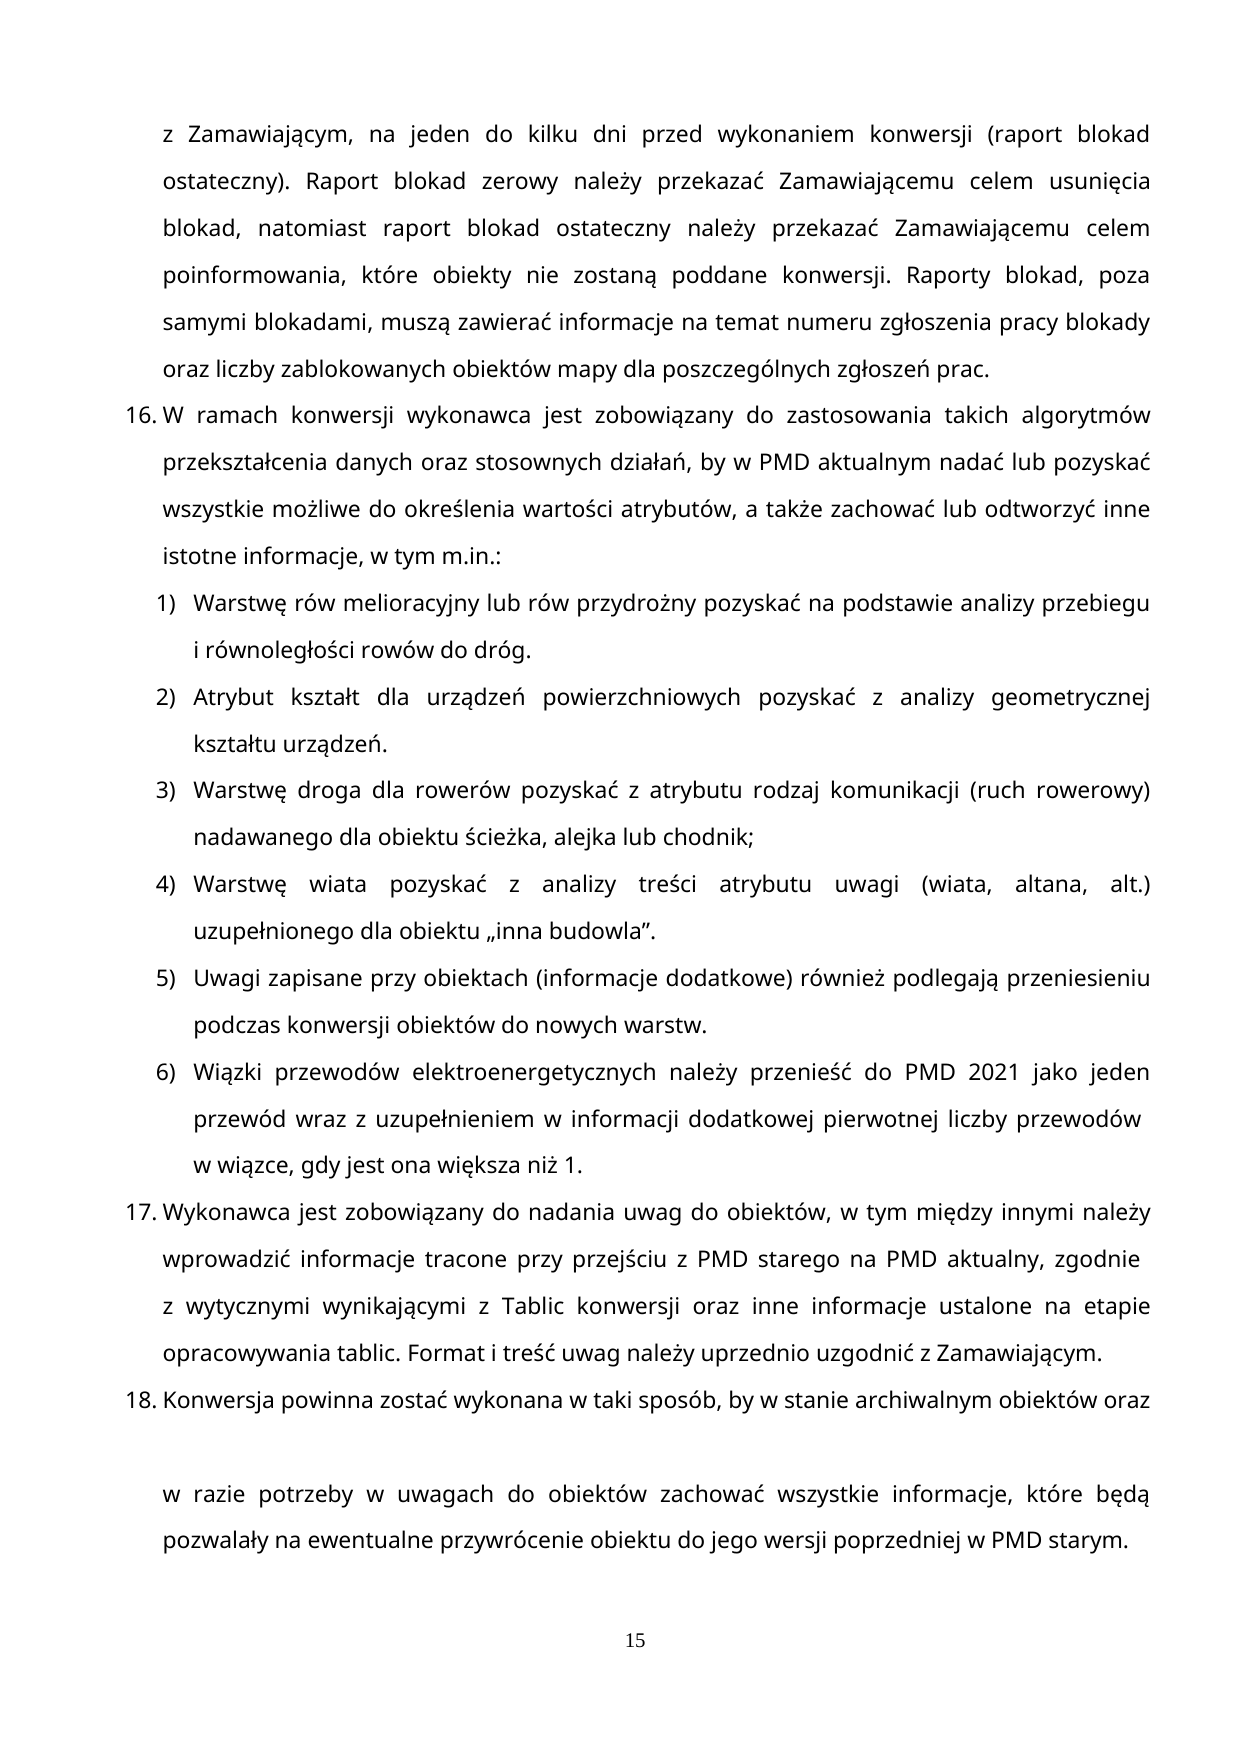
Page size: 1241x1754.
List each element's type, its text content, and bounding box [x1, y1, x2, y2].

list Warstwę droga dla rowerów pozyskać z atrybutu rodzaj komunikacji (ruch rowerowy) nadawanego dla obiektu ścieżka, alejka lub chodnik; [156, 774, 1152, 852]
list Uwagi zapisane przy obiektach (informacje dodatkowe) również podlegają przeniesieniu podczas konwersji obiektów do nowych warstw. [156, 962, 1152, 1040]
list Warstwę rów melioracyjny lub rów przydrożny pozyskać na podstawie analizy przebiegu i równoległości rowów do dróg. [156, 587, 1152, 665]
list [125, 118, 1152, 384]
list Wiązki przewodów elektroenergetycznych należy przenieść do PMD 2021 jako jeden przewód wraz z uzupełnieniem w informacji dodatkowej pierwotnej liczby przewodów w wiązce, gdy jest ona większa niż 1. [156, 1056, 1152, 1181]
list W ramach konwersji wykonawca jest zobowiązany do zastosowania takich algorytmów przekształcenia danych oraz stosownych działań, by w PMD aktualnym nadać lub pozyskać wszystkie możliwe do określenia wartości atrybutów, a także zachować lub odtworzyć inne istotne informacje, w tym m.in.: [125, 399, 1152, 571]
list Konwersja powinna zostać wykonana w taki sposób, by w stanie archiwalnym obiektów oraz w razie potrzeby w uwagach do obiektów zachować wszystkie informacje, które będą pozwalały na ewentualne przywrócenie obiektu do jego wersji poprzedniej w PMD starym. [125, 1384, 1152, 1556]
list Atrybut kształt dla urządzeń powierzchniowych pozyskać z analizy geometrycznej kształtu urządzeń. [156, 681, 1152, 759]
list Warstwę wiata pozyskać z analizy treści atrybutu uwagi (wiata, altana, alt.) uzupełnionego dla obiektu „inna budowla”. [156, 868, 1152, 946]
list Wykonawca jest zobowiązany do nadania uwag do obiektów, w tym między innymi należy wprowadzić informacje tracone przy przejściu z PMD starego na PMD aktualny, zgodnie z wytycznymi wynikającymi z Tablic konwersji oraz inne informacje ustalone na etapie opracowywania tablic. Format i treść uwag należy uprzednio uzgodnić z Zamawiającym. [125, 1196, 1152, 1368]
